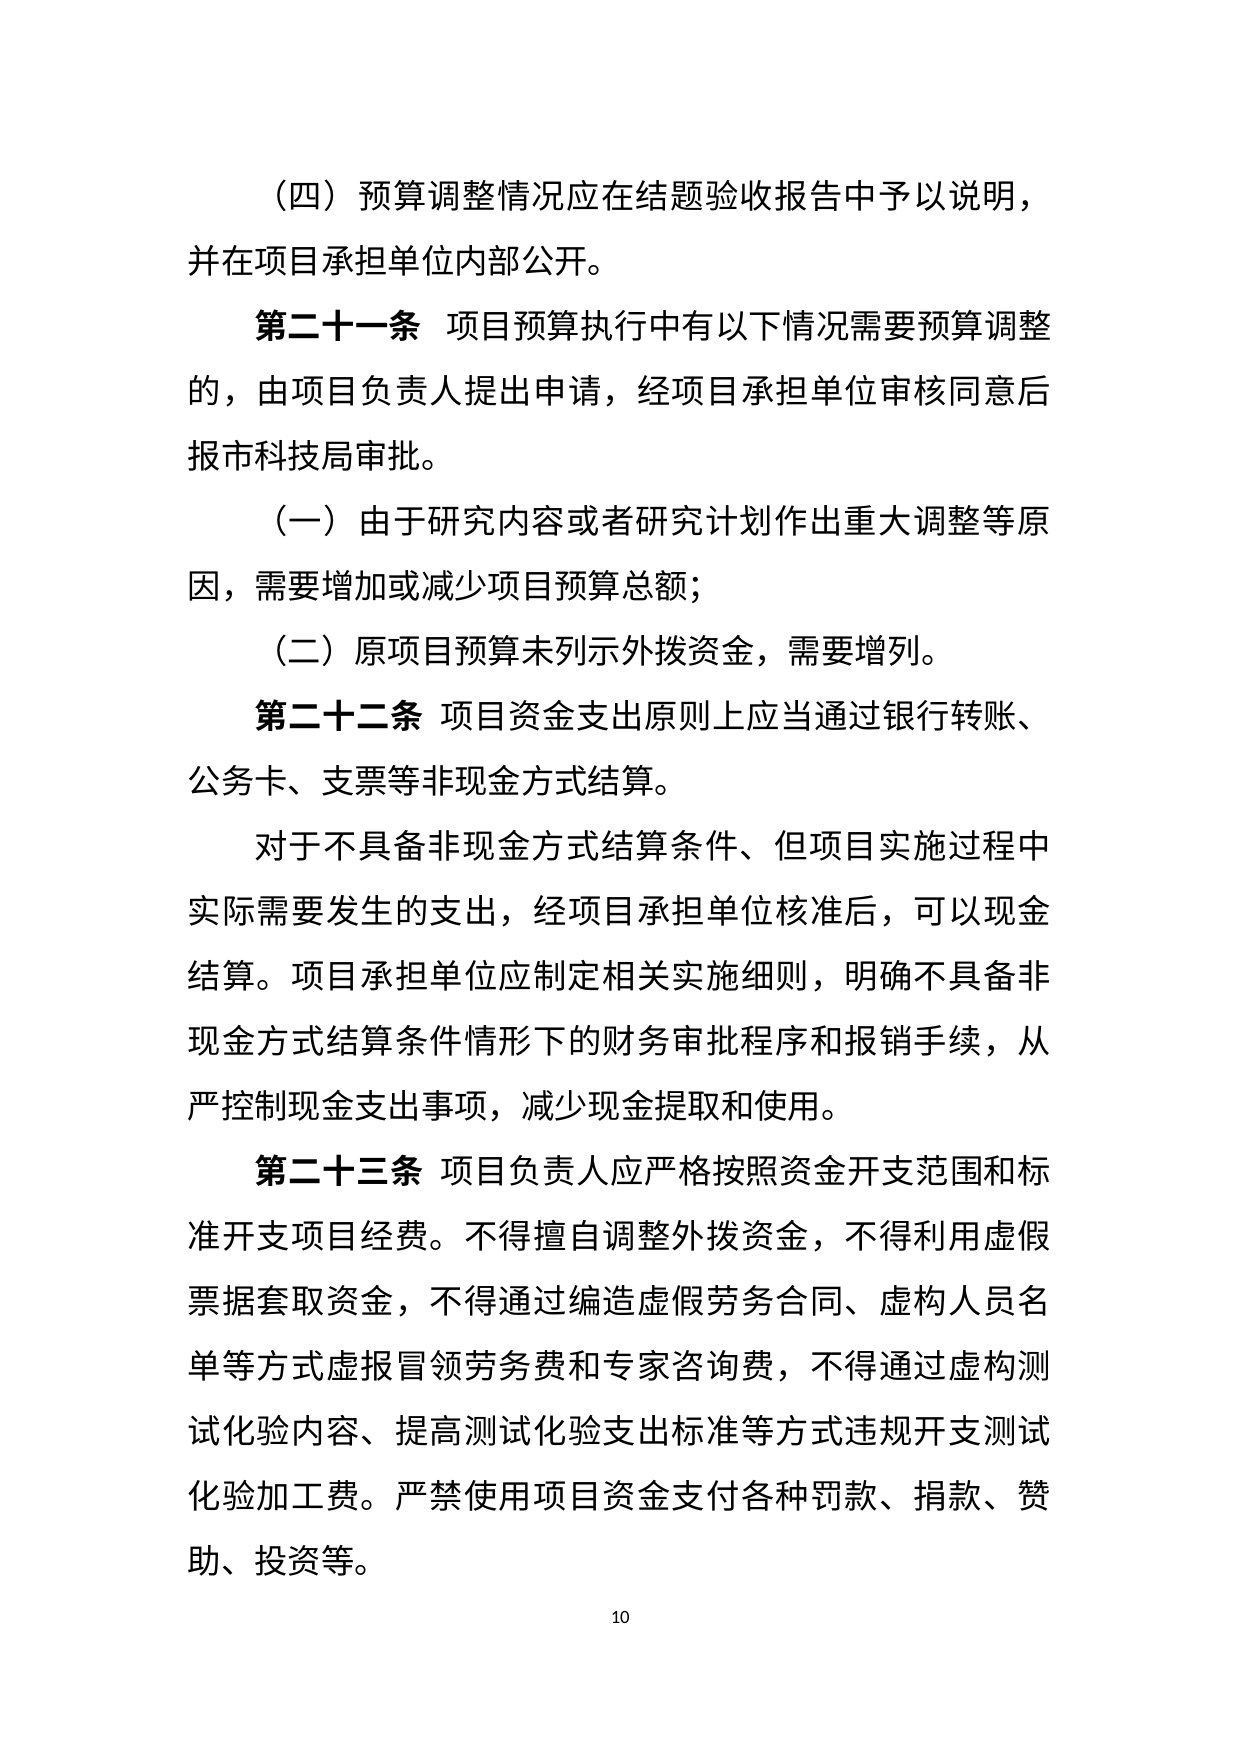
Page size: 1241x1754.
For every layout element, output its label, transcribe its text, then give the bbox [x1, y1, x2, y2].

text （二）原项目预算未列示外拨资金，需要增列。 [187, 617, 1053, 682]
text 第二十二条 项目资金支出原则上应当通过银行转账、公务卡、支票等非现金方式结算。 [187, 682, 1053, 812]
text 第二十三条 项目负责人应严格按照资金开支范围和标准开支项目经费。不得擅自调整外拨资金，不得利用虚假票据套取资金，不得通过编造虚假劳务合同、虚构人员名单等方式虚报冒领劳务费和专家咨询费，不得通过虚构测试化验内容、提高测试化验支出标准等方式违规开支测试化验加工费。严禁使用项目资金支付各种罚款、捐款、赞助、投资等。 [187, 1137, 1053, 1592]
text （一）由于研究内容或者研究计划作出重大调整等原因，需要增加或减少项目预算总额； [187, 487, 1053, 617]
text 对于不具备非现金方式结算条件、但项目实施过程中实际需要发生的支出，经项目承担单位核准后，可以现金结算。项目承担单位应制定相关实施细则，明确不具备非现金方式结算条件情形下的财务审批程序和报销手续，从严控制现金支出事项，减少现金提取和使用。 [187, 812, 1053, 1137]
text （四）预算调整情况应在结题验收报告中予以说明，并在项目承担单位内部公开。 [187, 162, 1053, 292]
text 第二十一条 项目预算执行中有以下情况需要预算调整的，由项目负责人提出申请，经项目承担单位审核同意后，报市科技局审批。 [187, 292, 1053, 487]
